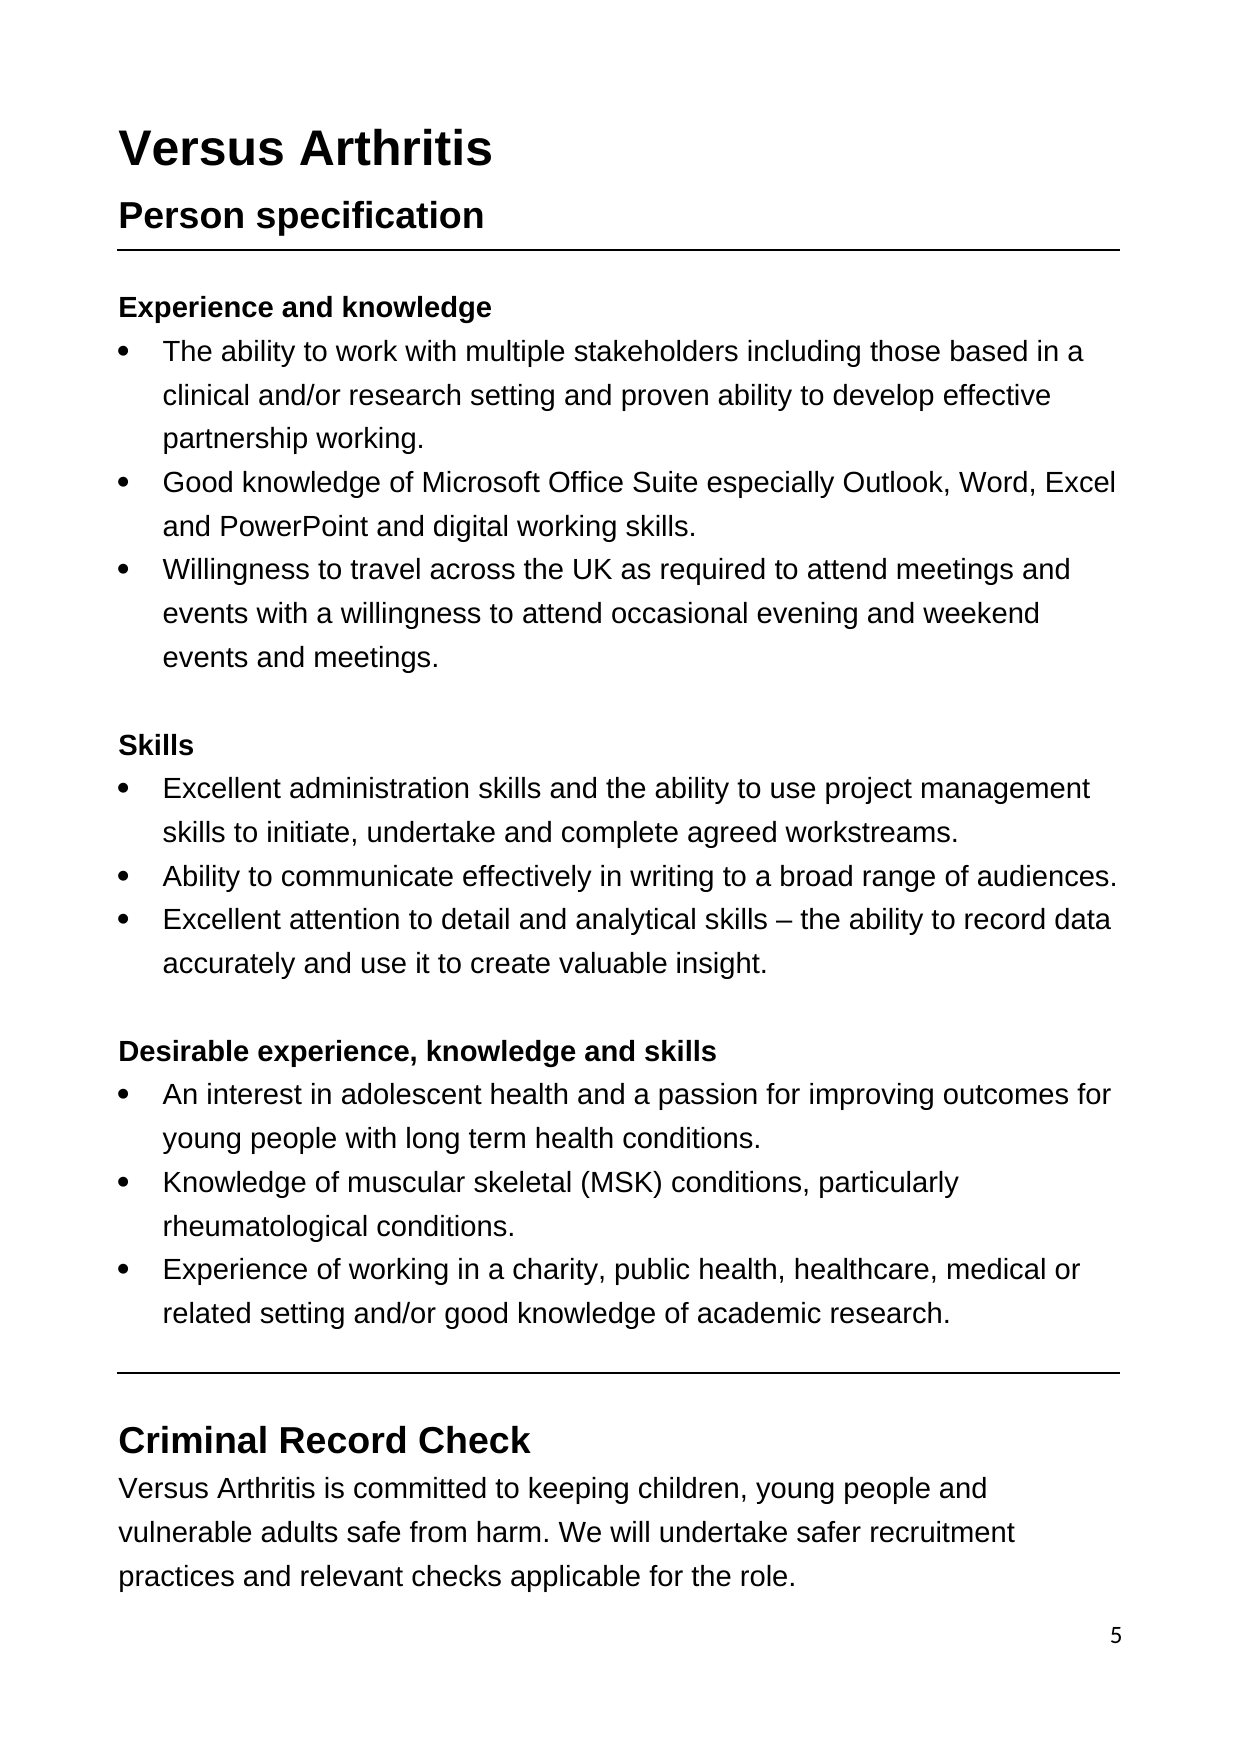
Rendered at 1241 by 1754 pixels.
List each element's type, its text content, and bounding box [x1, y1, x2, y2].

list Good knowledge of Microsoft Office Suite especially Outlook, Word, Excel and PowerPoint and digital working skills. [118, 455, 1122, 542]
list Willingness to travel across the UK as required to attend meetings and events with a willingness to attend occasional evening and weekend events and meetings. [118, 542, 1122, 673]
list An interest in adolescent health and a passion for improving outcomes for young people with long term health conditions. [118, 1067, 1122, 1155]
list Excellent administration skills and the ability to use project management skills to initiate, undertake and complete agreed workstreams. [118, 761, 1122, 848]
list Knowledge of muscular skeletal (MSK) conditions, particularly rheumatological conditions. [118, 1155, 1122, 1242]
text Versus Arthritis is committed to keeping children, young people and vulnerable adults safe from harm. We will undertake safer recruitment practices and relevant checks applicable for the role. [118, 1461, 1122, 1592]
list The ability to work with multiple stakeholders including those based in a clinical and/or research setting and proven ability to develop effective partnership working. [118, 323, 1122, 455]
title Versus Arthritis [118, 118, 1122, 176]
list Ability to communicate effectively in writing to a broad range of audiences. [118, 848, 1122, 892]
list Excellent attention to detail and analytical skills – the ability to record data accurately and use it to create valuable insight. [118, 892, 1122, 980]
title Skills [118, 717, 1122, 761]
title Person specification [118, 192, 1122, 236]
subtitle Criminal Record Check [118, 1417, 1122, 1461]
list Experience of working in a charity, public health, healthcare, medical or related setting and/or good knowledge of academic research. [118, 1242, 1122, 1330]
title Desirable experience, knowledge and skills [118, 1023, 1122, 1067]
title Experience and knowledge [118, 280, 1122, 323]
